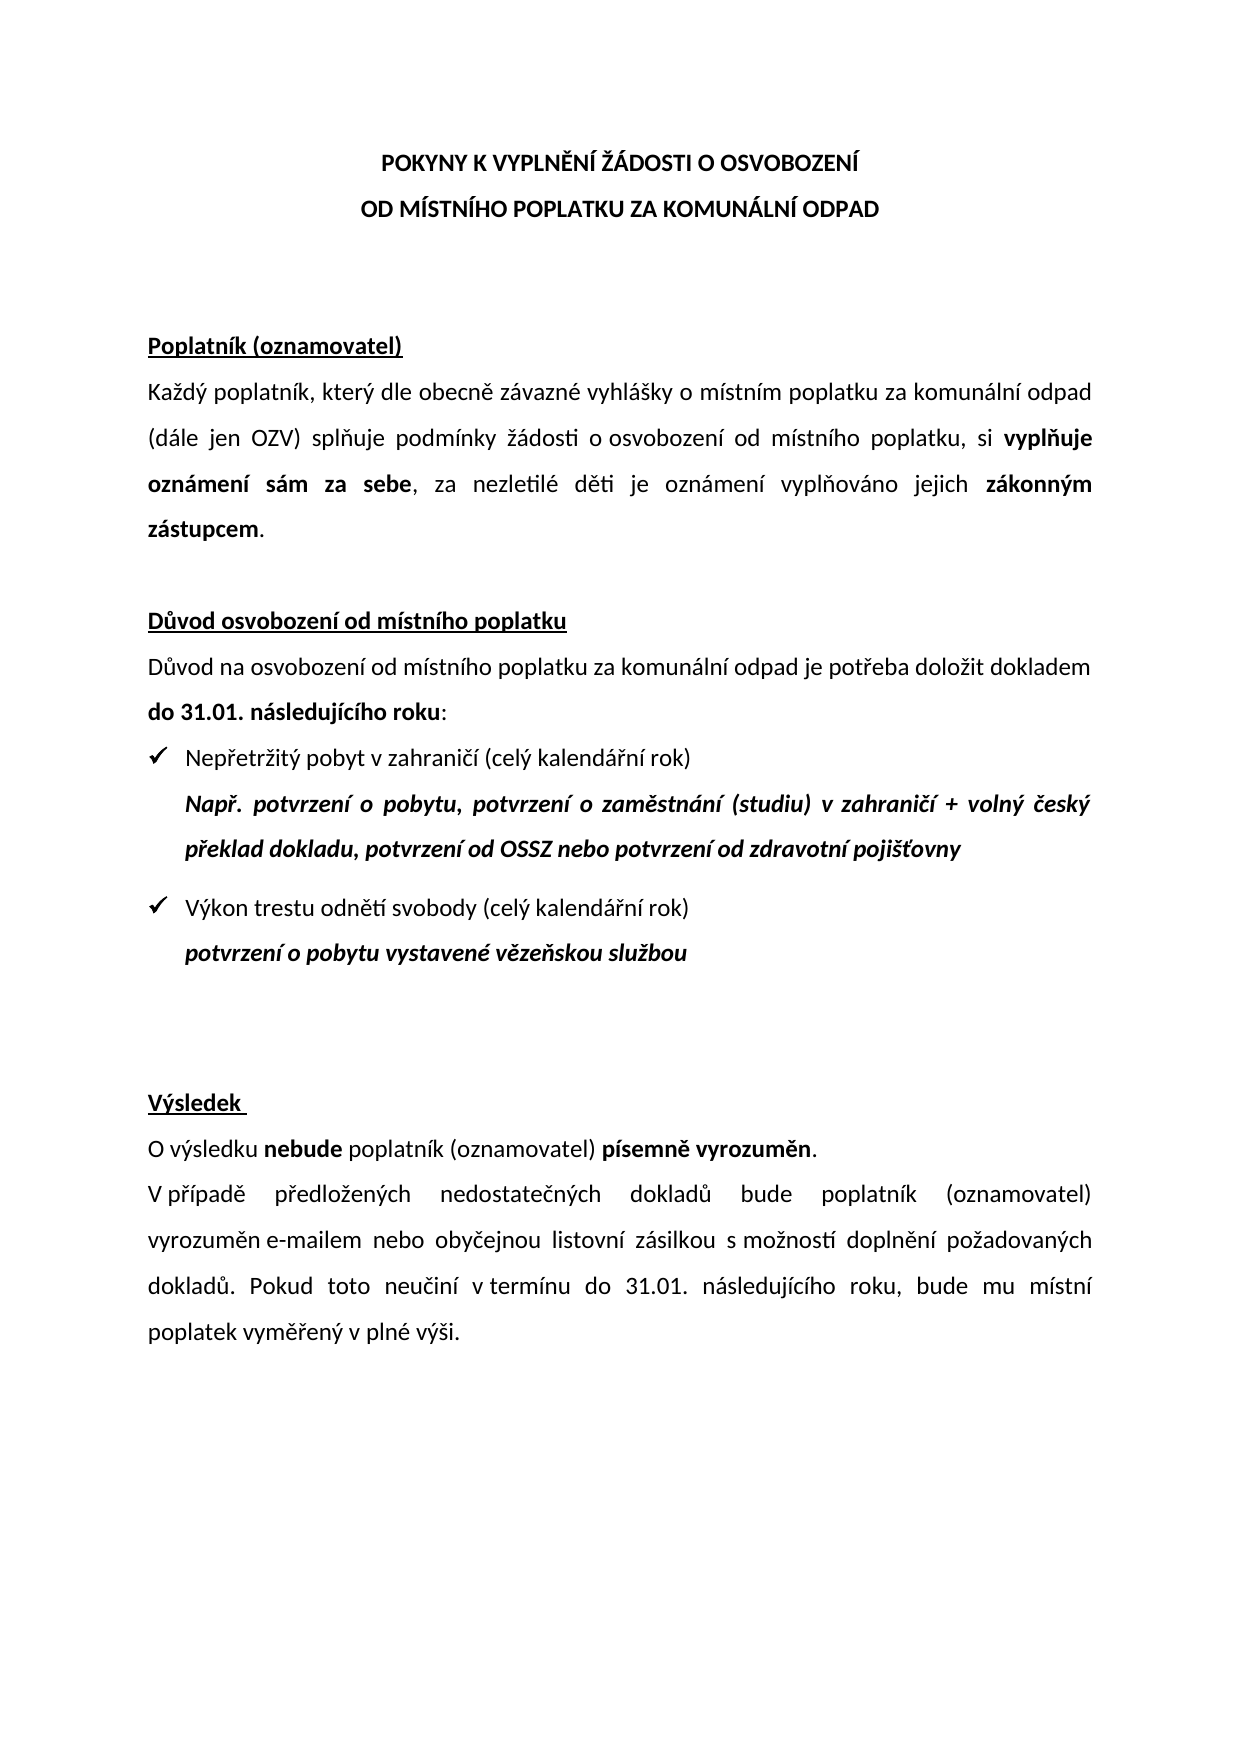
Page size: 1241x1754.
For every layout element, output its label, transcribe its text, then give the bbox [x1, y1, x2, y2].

text Poplatník (oznamovatel) [148, 331, 1093, 361]
text O výsledku nebude poplatník (oznamovatel) písemně vyrozuměn. [148, 1133, 1093, 1163]
list Výkon trestu odnětí svobody (celý kalendářní rok) [148, 892, 1093, 922]
text Každý poplatník, který dle obecně závazné vyhlášky o místním poplatku za komunální odpad (dále jen OZV) splňuje podmínky žádosti o osvobození od místního poplatku, si vyplňuje oznámení sám za sebe, za nezletilé děti je oznámení vyplňováno jejich zákonným zástupcem. [148, 376, 1093, 544]
text Např. potvrzení o pobytu, potvrzení o zaměstnání (studiu) v zahraničí + volný český překlad dokladu, potvrzení od OSSZ nebo potvrzení od zdravotní pojišťovny [185, 788, 1093, 864]
text potvrzení o pobytu vystavené vězeňskou službou [185, 937, 1093, 968]
text OD MÍSTNÍHO POPLATKU ZA KOMUNÁLNÍ ODPAD [148, 193, 1093, 224]
list Nepřetržitý pobyt v zahraničí (celý kalendářní rok) [148, 742, 1093, 773]
text POKYNY K VYPLNĚNÍ ŽÁDOSTI O OSVOBOZENÍ [148, 148, 1093, 178]
text Výsledek [148, 1087, 1093, 1118]
text Důvod na osvobození od místního poplatku za komunální odpad je potřeba doložit dokladem do 31.01. následujícího roku: [148, 651, 1093, 727]
text V případě předložených nedostatečných dokladů bude poplatník (oznamovatel) vyrozuměn e-mailem nebo obyčejnou listovní zásilkou s možností doplnění požadovaných dokladů. Pokud toto neučiní v termínu do 31.01. následujícího roku, bude mu místní poplatek vyměřený v plné výši. [148, 1179, 1093, 1346]
text Důvod osvobození od místního poplatku [148, 605, 1093, 635]
